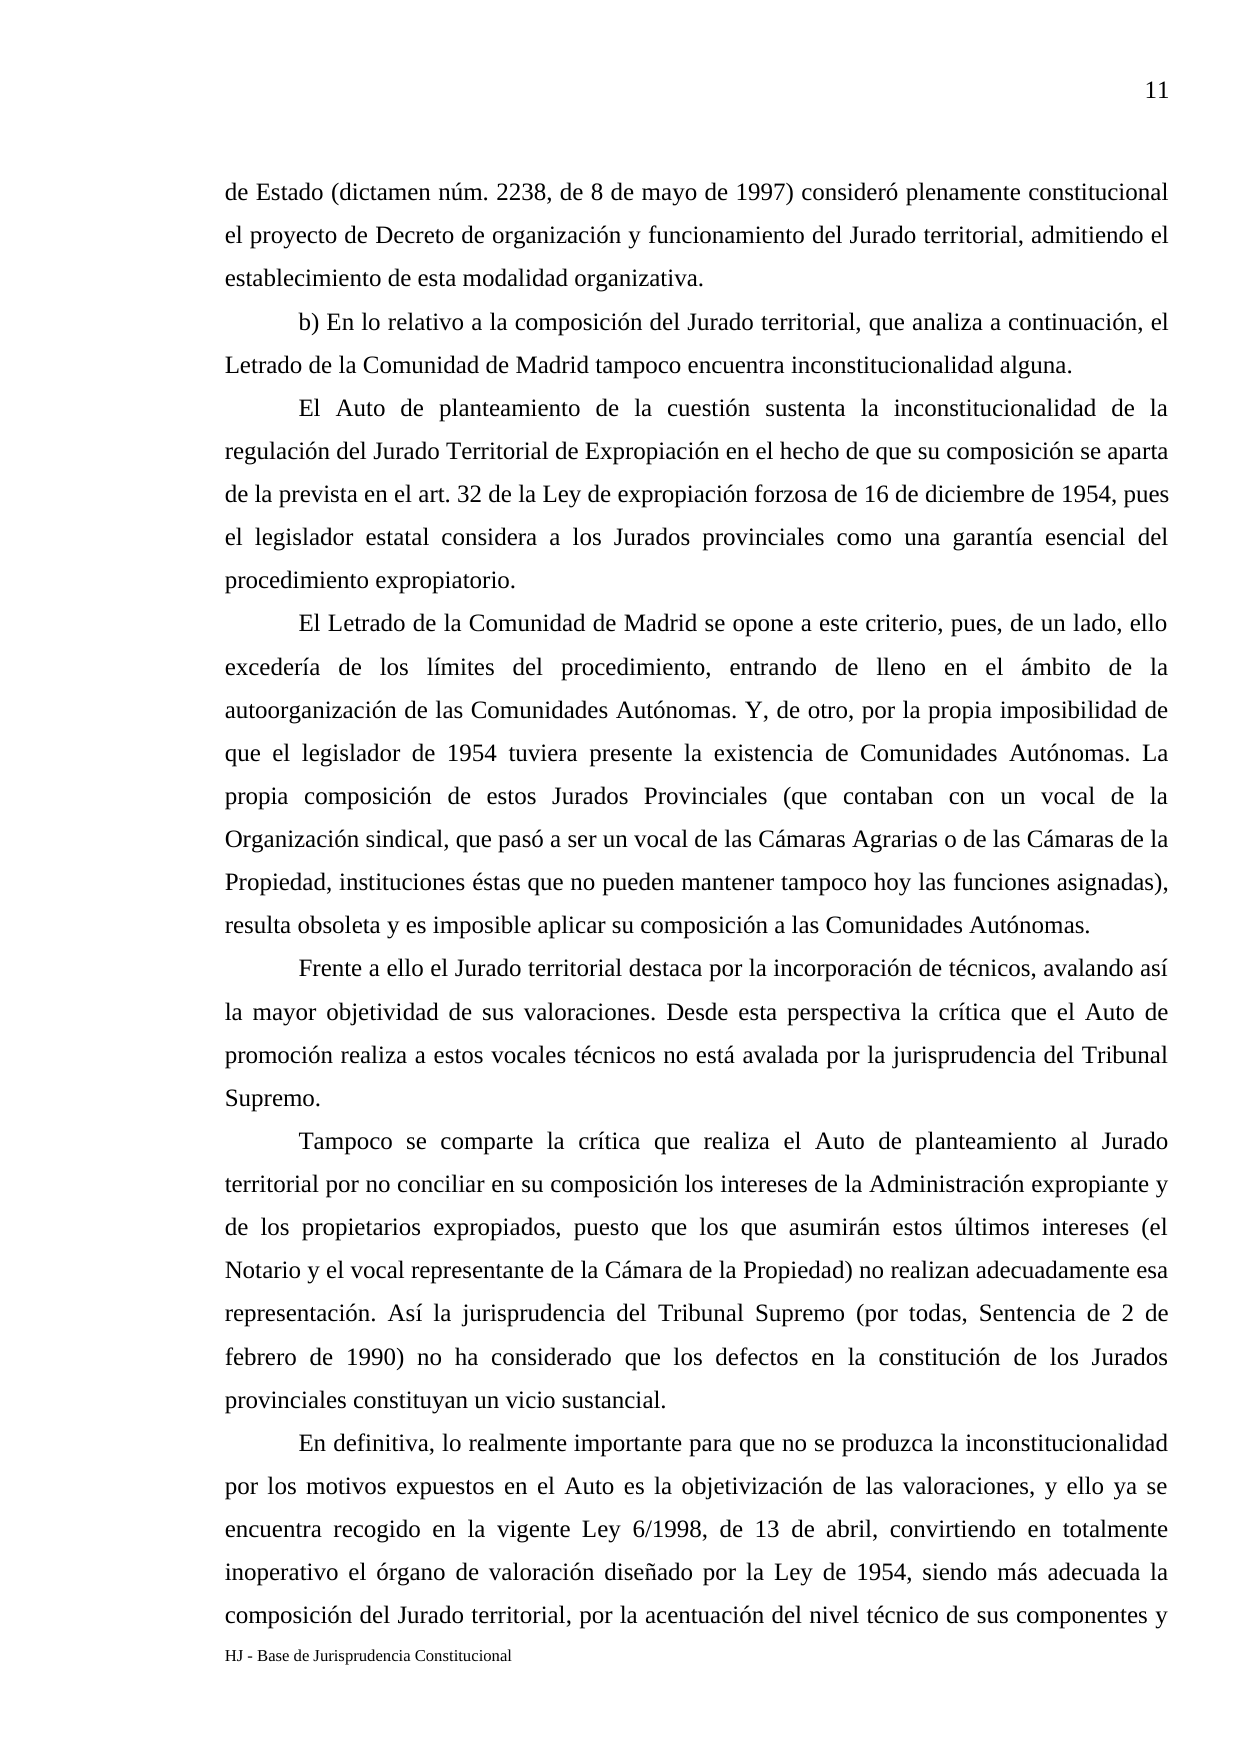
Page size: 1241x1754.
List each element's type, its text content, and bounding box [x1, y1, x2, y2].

text Tampoco se comparte la crítica que realiza el Auto de planteamiento al Jurado territorial por no conciliar en su composición los intereses de la Administración expropiante y de los propietarios expropiados, puesto que los que asumirán estos últimos intereses (el Notario y el vocal representante de la Cámara de la Propiedad) no realizan adecuadamente esa representación. Así la jurisprudencia del Tribunal Supremo (por todas, Sentencia de 2 de febrero de 1990) no ha considerado que los defectos en la constitución de los Jurados provinciales constituyan un vicio sustancial. [224, 1126, 1169, 1413]
text b) En lo relativo a la composición del Jurado territorial, que analiza a continuación, el Letrado de la Comunidad de Madrid tampoco encuentra inconstitucionalidad alguna. [224, 307, 1169, 378]
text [224, 177, 1169, 292]
text El Letrado de la Comunidad de Madrid se opone a este criterio, pues, de un lado, ello excedería de los límites del procedimiento, entrando de lleno en el ámbito de la autoorganización de las Comunidades Autónomas. Y, de otro, por la propia imposibilidad de que el legislador de 1954 tuviera presente la existencia de Comunidades Autónomas. La propia composición de estos Jurados Provinciales (que contaban con un vocal de la Organización sindical, que pasó a ser un vocal de las Cámaras Agrarias o de las Cámaras de la Propiedad, instituciones éstas que no pueden mantener tampoco hoy las funciones asignadas), resulta obsoleta y es imposible aplicar su composición a las Comunidades Autónomas. [224, 608, 1169, 939]
text El Auto de planteamiento de la cuestión sustenta la inconstitucionalidad de la regulación del Jurado Territorial de Expropiación en el hecho de que su composición se aparta de la prevista en el art. 32 de la Ley de expropiación forzosa de 16 de diciembre de 1954, pues el legislador estatal considera a los Jurados provinciales como una garantía esencial del procedimiento expropiatorio. [224, 393, 1169, 594]
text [224, 1428, 1169, 1629]
text Frente a ello el Jurado territorial destaca por la incorporación de técnicos, avalando así la mayor objetividad de sus valoraciones. Desde esta perspectiva la crítica que el Auto de promoción realiza a estos vocales técnicos no está avalada por la jurisprudencia del Tribunal Supremo. [224, 953, 1169, 1112]
